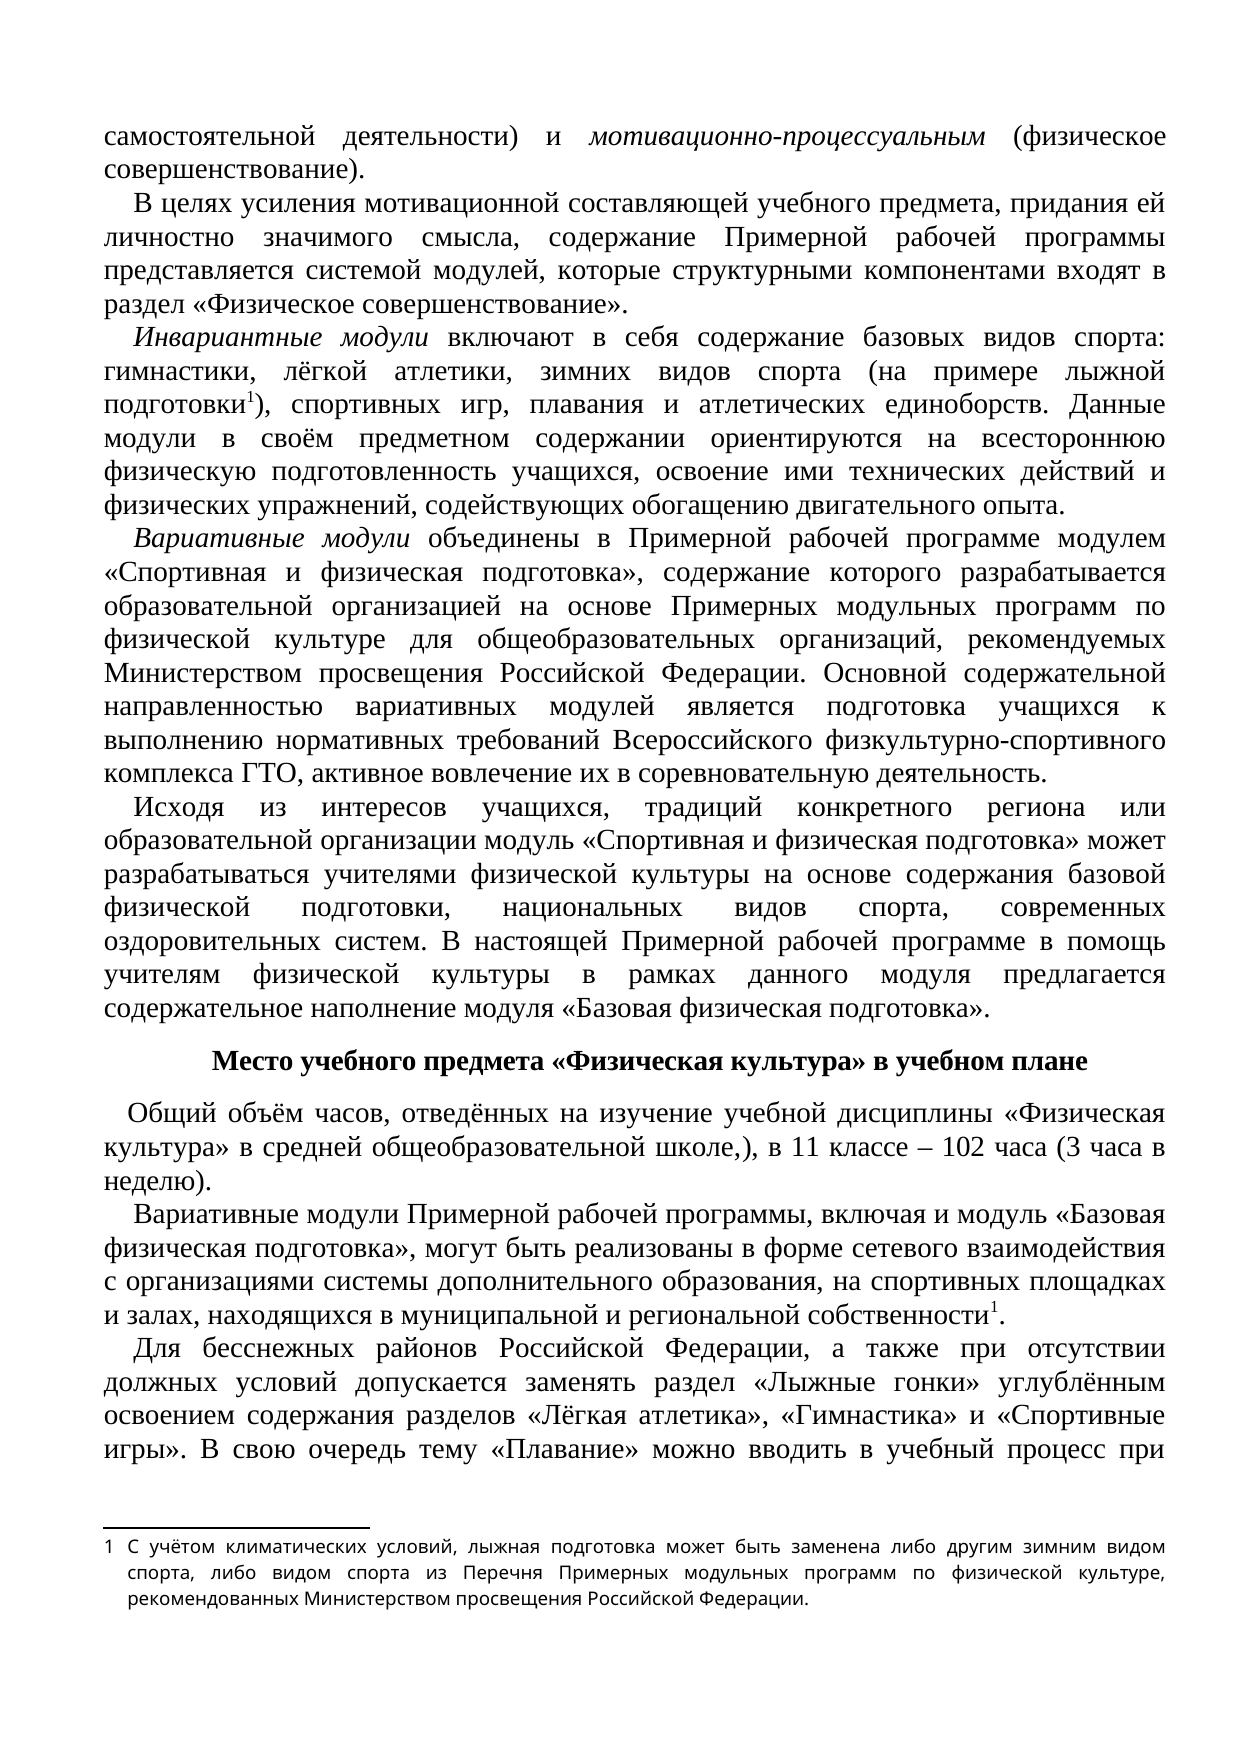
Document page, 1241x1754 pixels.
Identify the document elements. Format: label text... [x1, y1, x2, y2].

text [103, 1330, 1167, 1464]
text В целях усиления мотивационной составляющей учебного предмета, придания ей личностно значимого смысла, содержание Примерной рабочей программы представляется системой модулей, которые структурными компонентами входят в раздел «Физическое совершенствование». [103, 185, 1167, 319]
text Общий объём часов, отведённых на изучение учебной дисциплины «Физическая культура» в средней общеобразовательной школе,), в 11 классе – 102 часа (3 часа в неделю). [103, 1096, 1167, 1196]
text Вариативные модули Примерной рабочей программы, включая и модуль «Базовая физическая подготовка», могут быть реализованы в форме сетевого взаимодействия с организациями системы дополнительного образования, на спортивных площадках и залах, находящихся в муниципальной и региональной собственности1. [103, 1196, 1167, 1330]
text Инвариантные модули включают в себя содержание базовых видов спорта: гимнастики, лёгкой атлетики, зимних видов спорта (на примере лыжной подготовки), спортивных игр, плавания и атлетических единоборств. Данные модули в своём предметном содержании ориентируются на всестороннюю физическую подготовленность учащихся, освоение ими технических действий и физических упражнений, содействующих обогащению двигательного опыта. [103, 319, 1167, 521]
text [103, 118, 1167, 185]
text Исходя из интересов учащихся, традиций конкретного региона или образовательной организации модуль «Спортивная и физическая подготовка» может разрабатываться учителями физической культуры на основе содержания базовой физической подготовки, национальных видов спорта, современных оздоровительных систем. В настоящей Примерной рабочей программе в помощь учителям физической культуры в рамках данного модуля предлагается содержательное наполнение модуля «Базовая физическая подготовка». [103, 789, 1167, 1024]
text Место учебного предмета «Физическая культура» в учебном плане [103, 1043, 1167, 1076]
text Вариативные модули объединены в Примерной рабочей программе модулем «Спортивная и физическая подготовка», содержание которого разрабатывается образовательной организацией на основе Примерных модульных программ по физической культуре для общеобразовательных организаций, рекомендуемых Министерством просвещения Российской Федерации. Основной содержательной направленностью вариативных модулей является подготовка учащихся к выполнению нормативных требований Всероссийского физкультурно-спортивного комплекса ГТО, активное вовлечение их в соревновательную деятельность. [103, 521, 1167, 789]
